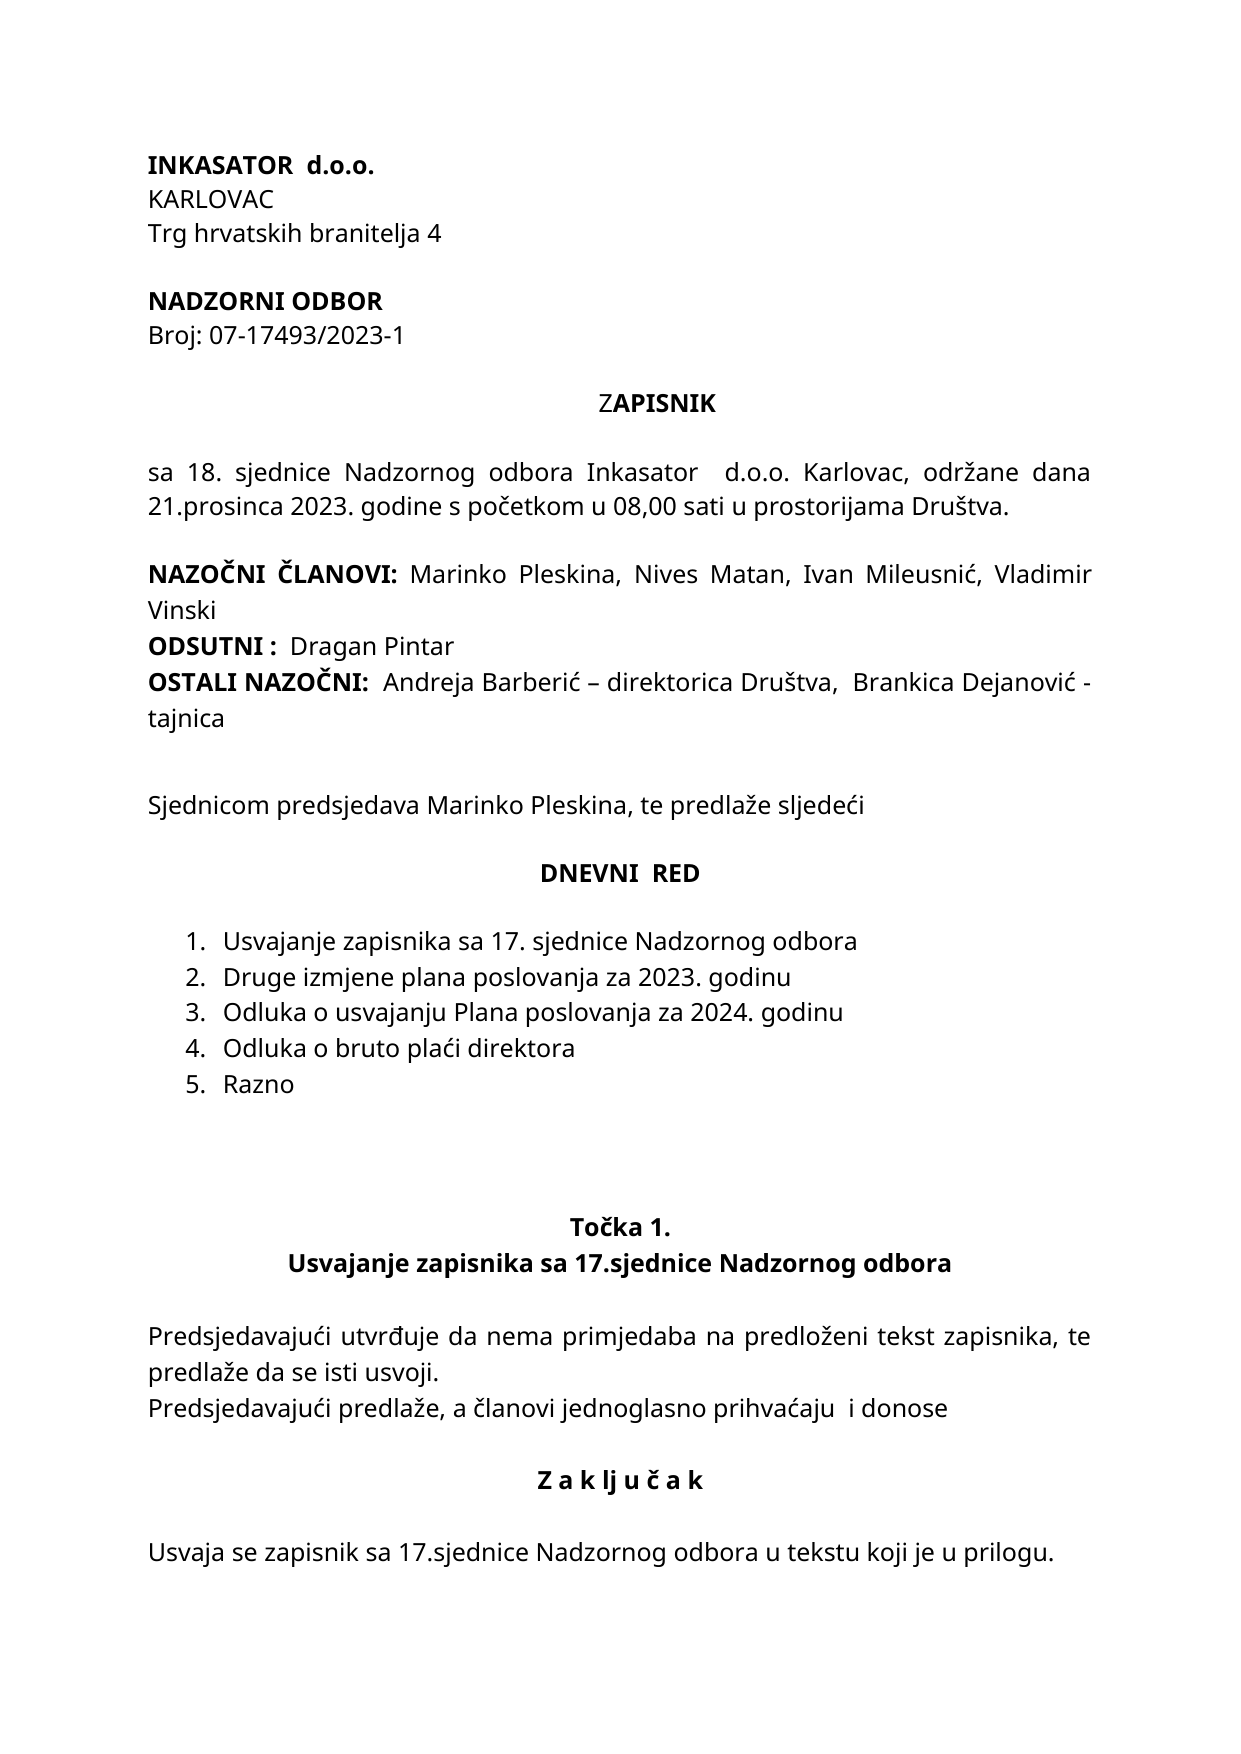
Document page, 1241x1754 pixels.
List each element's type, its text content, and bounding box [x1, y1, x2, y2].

list Odluka o usvajanju Plana poslovanja za 2024. godinu [185, 995, 1093, 1029]
list OSTALI NAZOČNI: Andreja Barberić – direktorica Društva, Brankica Dejanović - tajnica [148, 664, 1093, 734]
text sa 18. sjednice Nadzornog odbora Inkasator d.o.o. Karlovac, održane dana 21.prosinca 2023. godine s početkom u 08,00 sati u prostorijama Društva. [148, 454, 1093, 522]
text KARLOVAC [148, 182, 1093, 216]
list Usvajanje zapisnika sa 17. sjednice Nadzornog odbora [185, 923, 1093, 958]
text Trg hrvatskih branitelja 4 [148, 216, 1093, 250]
text Broj: 07-17493/2023-1 [148, 318, 1166, 352]
list Predsjedavajući predlaže, a članovi jednoglasno prihvaćaju i donose [148, 1390, 1093, 1424]
text ZAPISNIK [148, 386, 1166, 420]
text Sjednicom predsjedava Marinko Pleskina, te predlaže sljedeći [148, 787, 1093, 821]
list Druge izmjene plana poslovanja za 2023. godinu [185, 959, 1093, 993]
list Razno [185, 1066, 1093, 1101]
text Točka 1. [148, 1210, 1093, 1244]
text INKASATOR d.o.o. [148, 148, 1093, 182]
list ODSUTNI : Dragan Pintar [148, 628, 1093, 662]
list Usvajanje zapisnika sa 17.sjednice Nadzornog odbora [148, 1246, 1093, 1280]
text DNEVNI RED [148, 855, 1093, 889]
list Z a k lj u č a k [148, 1462, 1093, 1496]
list Predsjedavajući utvrđuje da nema primjedaba na predloženi tekst zapisnika, te predlaže da se isti usvoji. [148, 1318, 1093, 1388]
text NADZORNI ODBOR [148, 284, 1093, 318]
list Odluka o bruto plaći direktora [185, 1031, 1093, 1065]
list NAZOČNI ČLANOVI: Marinko Pleskina, Nives Matan, Ivan Mileusnić, Vladimir Vinski [148, 556, 1093, 626]
text Usvaja se zapisnik sa 17.sjednice Nadzornog odbora u tekstu koji je u prilogu. [148, 1534, 1093, 1568]
